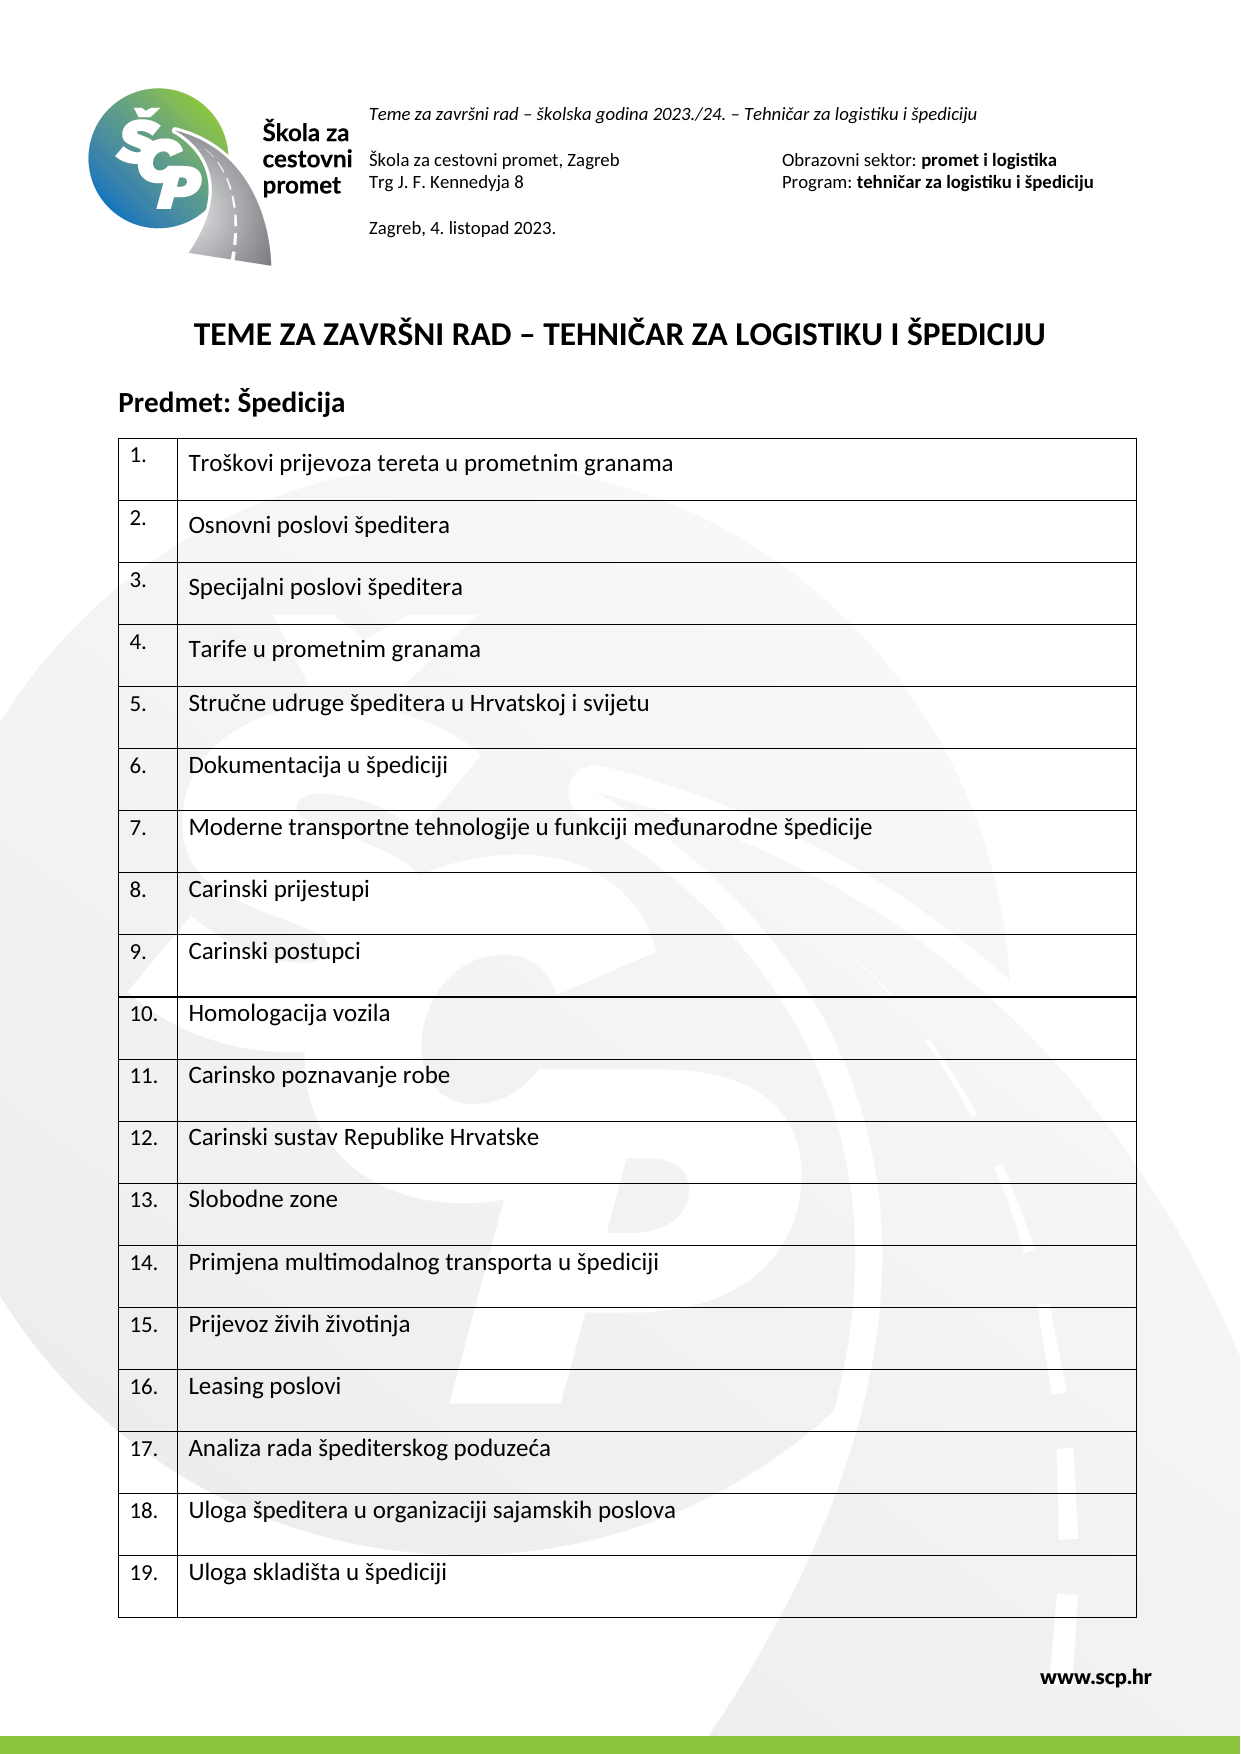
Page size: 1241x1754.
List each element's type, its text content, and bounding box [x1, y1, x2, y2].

table_cell Analiza rada špediterskog poduzeća [178, 1432, 1136, 1493]
table_cell Specijalni poslovi špeditera [178, 563, 1136, 624]
text TEME ZA ZAVRŠNI RAD – TEHNIČAR ZA LOGISTIKU I ŠPEDICIJU [118, 313, 1122, 354]
table_cell [119, 1060, 177, 1121]
table_cell [119, 873, 177, 934]
table_cell [119, 625, 177, 686]
text Predmet: Špedicija [118, 384, 1122, 420]
table_cell Carinski postupci [178, 935, 1136, 996]
table_cell [119, 563, 177, 624]
table_cell Carinski prijestupi [178, 873, 1136, 934]
table_cell Osnovni poslovi špeditera [178, 501, 1136, 562]
table_cell Stručne udruge špeditera u Hrvatskoj i svijetu [178, 687, 1136, 748]
table_cell [119, 998, 177, 1058]
table_cell Carinsko poznavanje robe [178, 1060, 1136, 1121]
table_cell Carinski sustav Republike Hrvatske [178, 1122, 1136, 1183]
table_cell Tarife u prometnim granama [178, 625, 1136, 686]
table_cell Primjena multimodalnog transporta u špediciji [178, 1246, 1136, 1307]
table_cell Uloga skladišta u špediciji [178, 1556, 1136, 1617]
table_header [119, 439, 177, 500]
table_cell [119, 1308, 177, 1369]
table_cell Leasing poslovi [178, 1370, 1136, 1431]
table_cell [119, 1122, 177, 1183]
table_cell [119, 1184, 177, 1245]
table_cell [119, 1494, 177, 1555]
picture [0, 0, 1241, 1754]
table_cell Uloga špeditera u organizaciji sajamskih poslova [178, 1494, 1136, 1555]
table_cell [119, 1556, 177, 1617]
table_cell [119, 749, 177, 810]
table_cell [119, 1370, 177, 1431]
table_cell Dokumentacija u špediciji [178, 749, 1136, 810]
table_cell [119, 935, 177, 996]
table_header Troškovi prijevoza tereta u prometnim granama [178, 439, 1136, 500]
table_cell [119, 501, 177, 562]
table_cell [119, 687, 177, 748]
table_cell Moderne transportne tehnologije u funkciji međunarodne špedicije [178, 811, 1136, 872]
table_cell Prijevoz živih životinja [178, 1308, 1136, 1369]
table_cell [119, 1246, 177, 1307]
table_cell Homologacija vozila [178, 998, 1136, 1058]
table_cell [119, 1432, 177, 1493]
table_cell [119, 811, 177, 872]
table_cell Slobodne zone [178, 1184, 1136, 1245]
